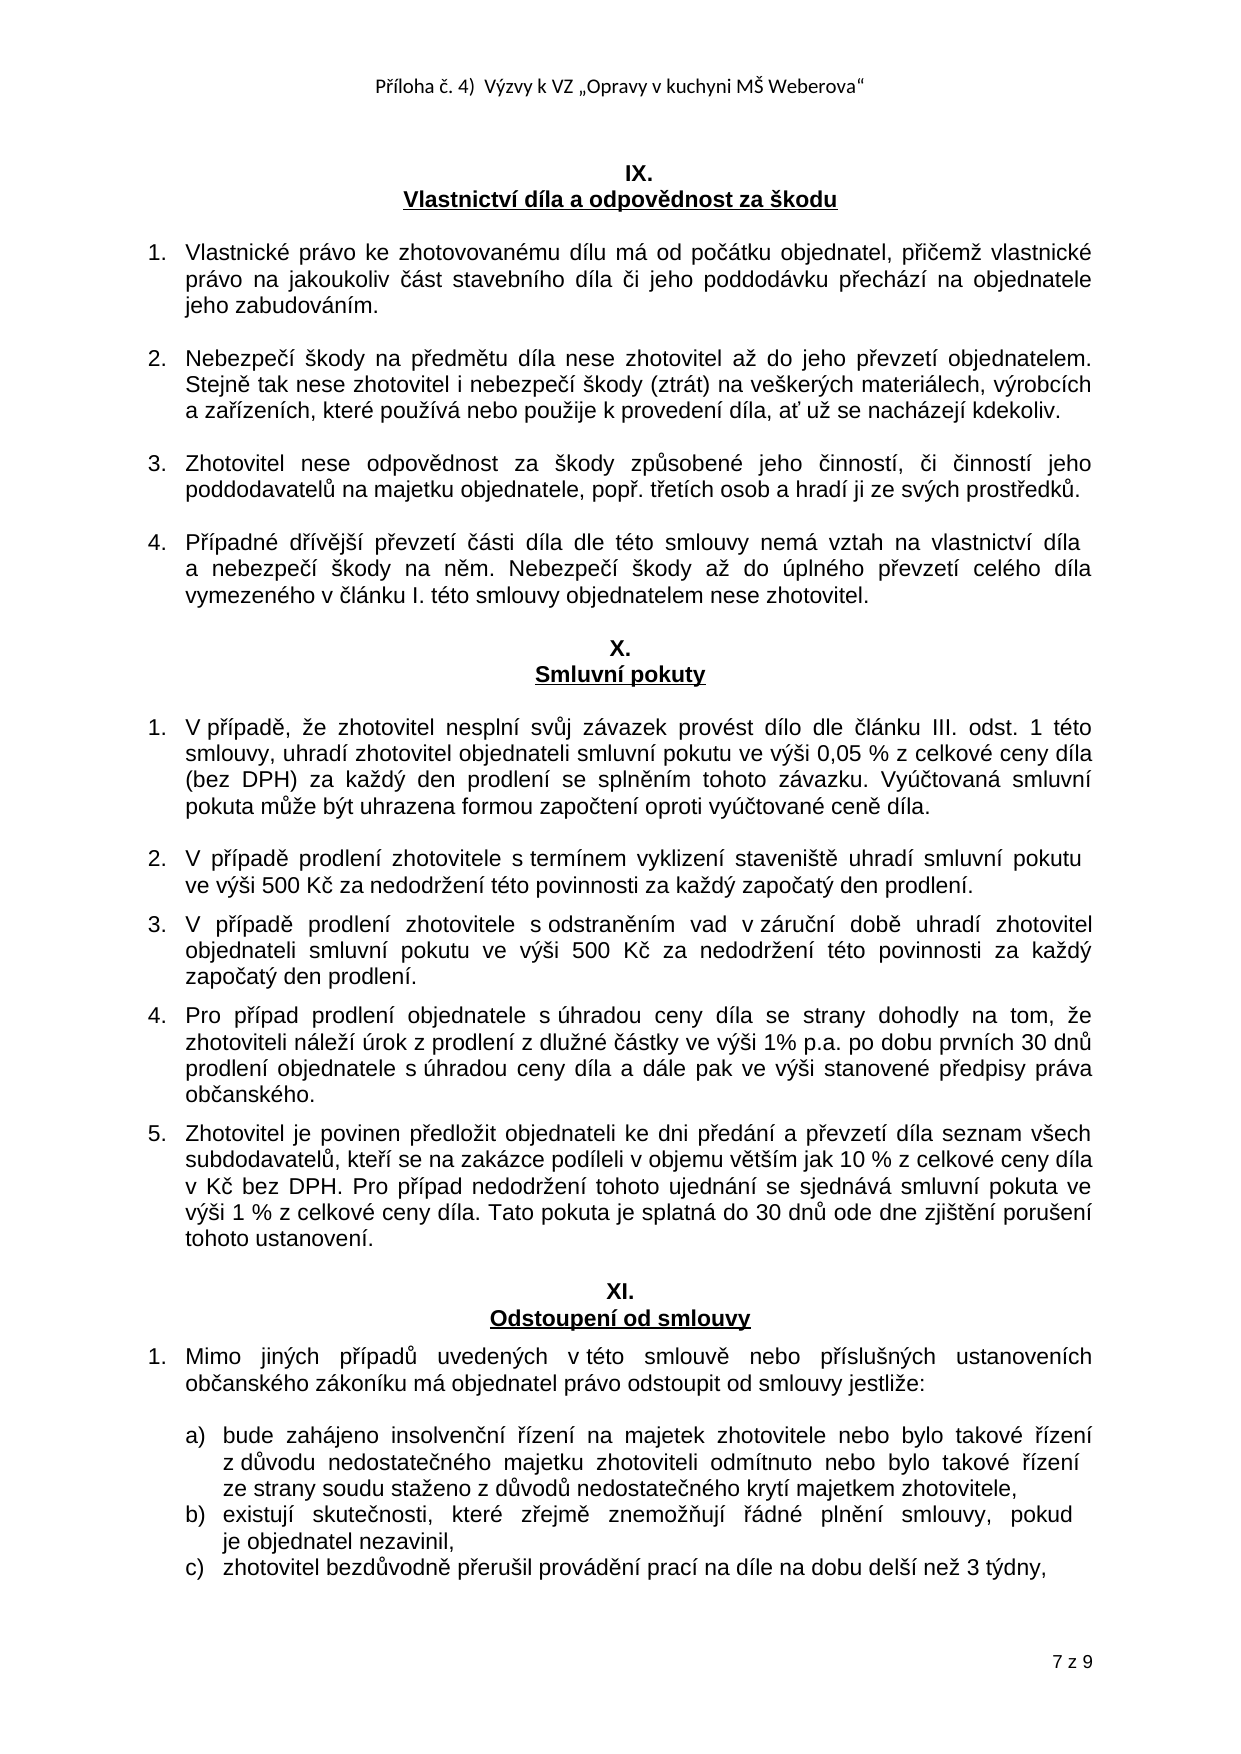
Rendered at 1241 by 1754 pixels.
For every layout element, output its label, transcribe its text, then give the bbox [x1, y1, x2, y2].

list Mimo jiných případů uvedených v této smlouvě nebo příslušných ustanoveních občanského zákoníku má objednatel právo odstoupit od smlouvy jestliže: [148, 1343, 1093, 1396]
list Případné dřívější převzetí části díla dle této smlouvy nemá vztah na vlastnictví díla a nebezpečí škody na něm. Nebezpečí škody až do úplného převzetí celého díla vymezeného v článku I. této smlouvy objednatelem nese zhotovitel. [148, 529, 1093, 608]
list Nebezpečí škody na předmětu díla nese zhotovitel až do jeho převzetí objednatelem. Stejně tak nese zhotovitel i nebezpečí škody (ztrát) na veškerých materiálech, výrobcích a zařízeních, které používá nebo použije k provedení díla, ať už se nacházejí kdekoliv. [148, 344, 1093, 424]
list Vlastnické právo ke zhotovovanému dílu má od počátku objednatel, přičemž vlastnické právo na jakoukoliv část stavebního díla či jeho poddodávku přechází na objednatele jeho zabudováním. [148, 239, 1093, 318]
list Pro případ prodlení objednatele s úhradou ceny díla se strany dohodly na tom, že zhotoviteli náleží úrok z prodlení z dlužné částky ve výši 1% p.a. po dobu prvních 30 dnů prodlení objednatele s úhradou ceny díla a dále pak ve výši stanovené předpisy práva občanského. [148, 1002, 1093, 1107]
list V případě, že zhotovitel nesplní svůj závazek provést dílo dle článku III. odst. 1 této smlouvy, uhradí zhotovitel objednateli smluvní pokutu ve výši 0,05 % z celkové ceny díla (bez DPH) za každý den prodlení se splněním tohoto závazku. Vyúčtovaná smluvní pokuta může být uhrazena formou započtení oproti vyúčtované ceně díla. [148, 713, 1093, 819]
list V případě prodlení zhotovitele s odstraněním vad v záruční době uhradí zhotovitel objednateli smluvní pokutu ve výši 500 Kč za nedodržení této povinnosti za každý započatý den prodlení. [148, 911, 1093, 989]
list Zhotovitel je povinen předložit objednateli ke dni předání a převzetí díla seznam všech subdodavatelů, kteří se na zakázce podíleli v objemu větším jak 10 % z celkové ceny díla v Kč bez DPH. Pro případ nedodržení tohoto ujednání se sjednává smluvní pokuta ve výši 1 % z celkové ceny díla. Tato pokuta je splatná do 30 dnů ode dne zjištění porušení tohoto ustanovení. [148, 1120, 1093, 1252]
text X. [148, 634, 1093, 661]
text IX. [185, 160, 1093, 186]
list existují skutečnosti, které zřejmě znemožňují řádné plnění smlouvy, pokud je objednatel nezavinil, [185, 1501, 1093, 1554]
list zhotovitel bezdůvodně přerušil provádění prací na díle na dobu delší než 3 týdny, [185, 1554, 1093, 1581]
text XI. [148, 1278, 1093, 1304]
subtitle Vlastnictví díla a odpovědnost za škodu [148, 186, 1093, 213]
list Zhotovitel nese odpovědnost za škody způsobené jeho činností, či činností jeho poddodavatelů na majetku objednatele, popř. třetích osob a hradí ji ze svých prostředků. [148, 450, 1093, 503]
text Odstoupení od smlouvy [148, 1304, 1093, 1331]
text Smluvní pokuty [148, 661, 1093, 687]
list bude zahájeno insolvenční řízení na majetek zhotovitele nebo bylo takové řízení z důvodu nedostatečného majetku zhotoviteli odmítnuto nebo bylo takové řízení ze strany soudu staženo z důvodů nedostatečného krytí majetkem zhotovitele, [185, 1422, 1093, 1501]
list V případě prodlení zhotovitele s termínem vyklizení staveniště uhradí smluvní pokutu ve výši 500 Kč za nedodržení této povinnosti za každý započatý den prodlení. [148, 845, 1093, 898]
